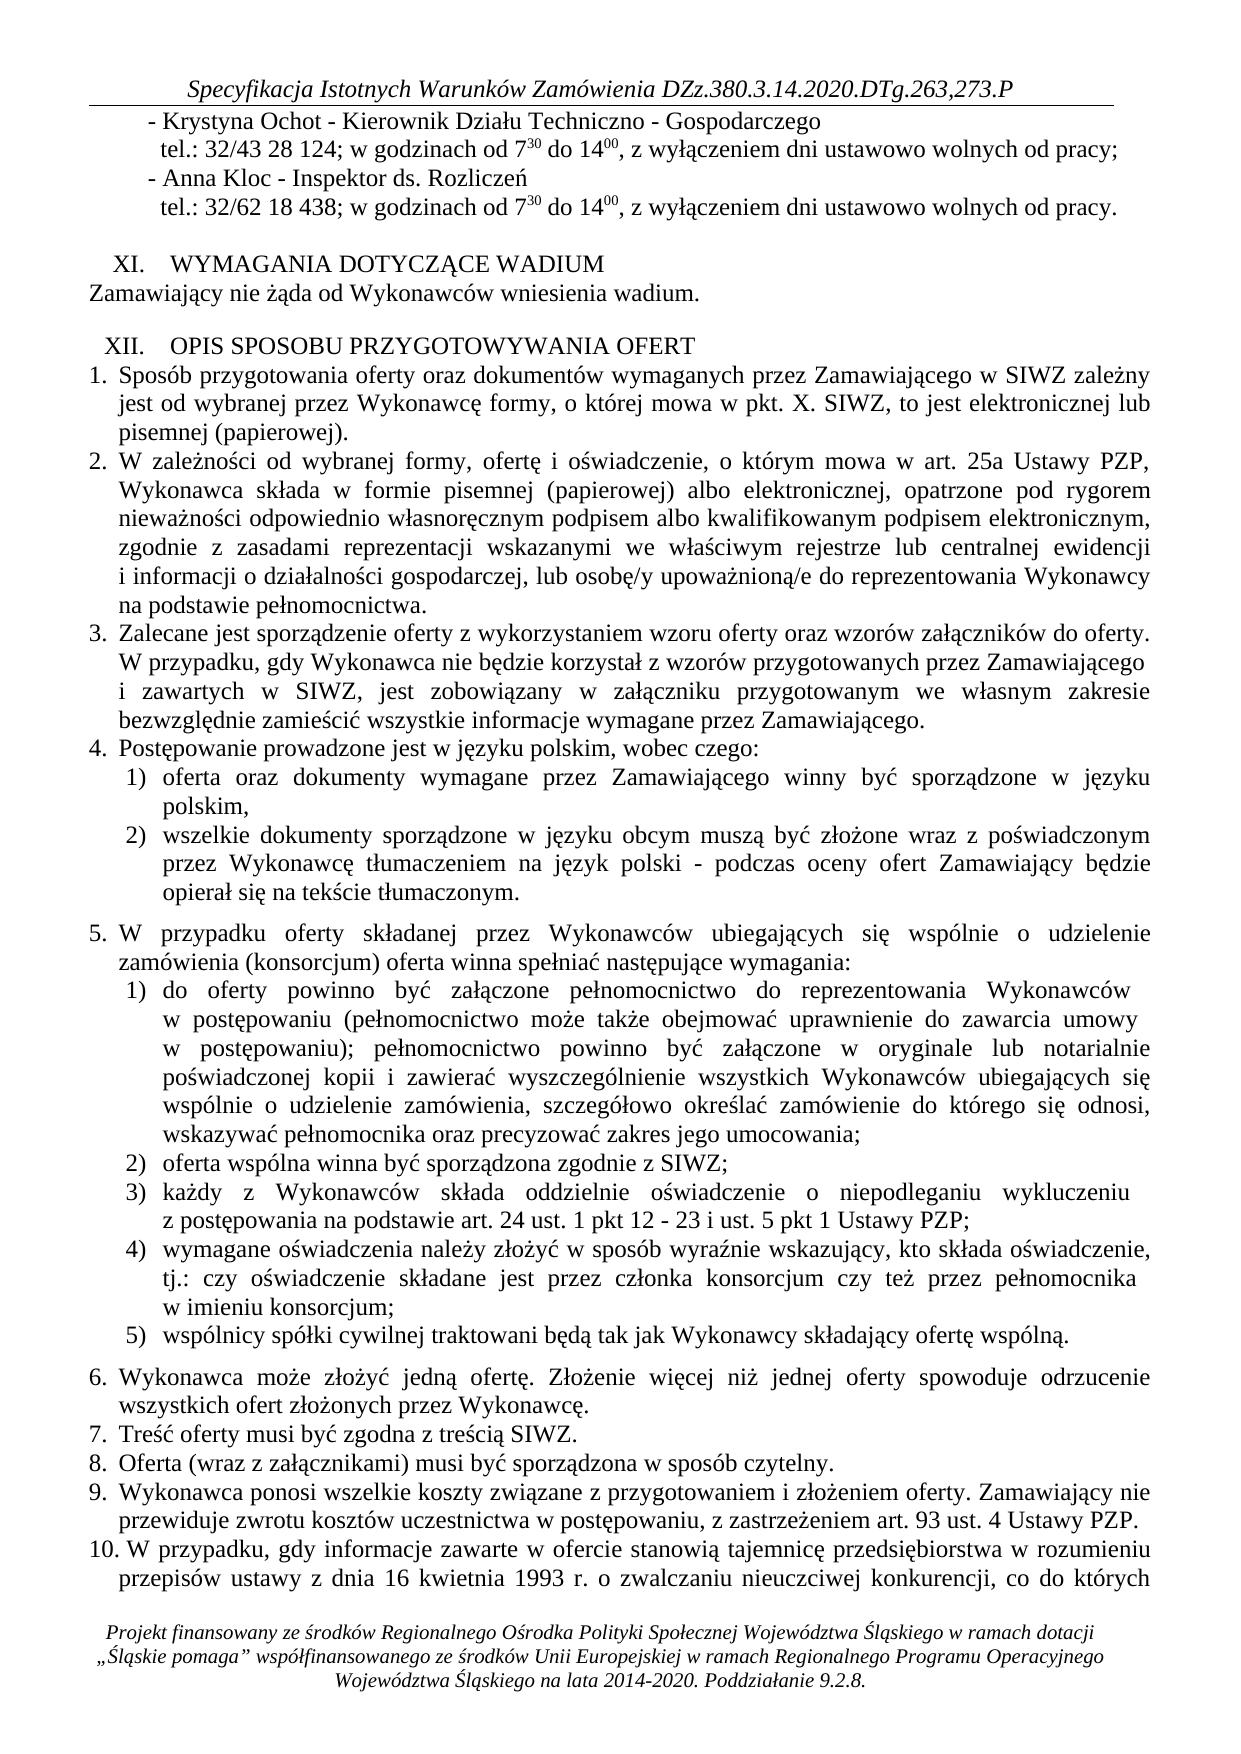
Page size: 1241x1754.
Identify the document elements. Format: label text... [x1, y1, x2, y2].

list oferta oraz dokumenty wymagane przez Zamawiającego winny być sporządzone w języku polskim, [125, 762, 1152, 820]
list W przypadku oferty składanej przez Wykonawców ubiegających się wspólnie o udzielenie zamówienia (konsorcjum) oferta winna spełniać następujące wymagania: [89, 918, 1152, 976]
list Oferta (wraz z załącznikami) musi być sporządzona w sposób czytelny. [89, 1448, 1152, 1477]
list W zależności od wybranej formy, ofertę i oświadczenie, o którym mowa w art. 25a Ustawy PZP, Wykonawca składa w formie pisemnej (papierowej) albo elektronicznej, opatrzone pod rygorem nieważności odpowiednio własnoręcznym podpisem albo kwalifikowanym podpisem elektronicznym, zgodnie z zasadami reprezentacji wskazanymi we właściwym rejestrze lub centralnej ewidencji i informacji o działalności gospodarczej, lub osobę/y upoważnioną/e do reprezentowania Wykonawcy na podstawie pełnomocnictwa. [89, 446, 1152, 618]
list Sposób przygotowania oferty oraz dokumentów wymaganych przez Zamawiającego w SIWZ zależny jest od wybranej przez Wykonawcę formy, o której mowa w pkt. X. SIWZ, to jest elektronicznej lub pisemnej (papierowej). [89, 360, 1152, 446]
list Wykonawca może złożyć jedną ofertę. Złożenie więcej niż jednej oferty spowoduje odrzucenie wszystkich ofert złożonych przez Wykonawcę. [89, 1362, 1152, 1419]
text tel.: 32/43 28 124; w godzinach od 730 do 1400, z wyłączeniem dni ustawowo wolnych od pracy; [89, 134, 1152, 163]
list Wykonawca ponosi wszelkie koszty związane z przygotowaniem i złożeniem oferty. Zamawiający nie przewiduje zwrotu kosztów uczestnictwa w postępowaniu, z zastrzeżeniem art. 93 ust. 4 Ustawy PZP. [89, 1477, 1152, 1534]
text - Anna Kloc - Inspektor ds. Rozliczeń [89, 163, 1152, 192]
list OPIS SPOSOBU PRZYGOTOWYWANIA OFERT [145, 331, 1152, 360]
list Zalecane jest sporządzenie oferty z wykorzystaniem wzoru oferty oraz wzorów załączników do oferty. W przypadku, gdy Wykonawca nie będzie korzystał z wzorów przygotowanych przez Zamawiającego i zawartych w SIWZ, jest zobowiązany w załączniku przygotowanym we własnym zakresie bezwzględnie zamieścić wszystkie informacje wymagane przez Zamawiającego. [89, 618, 1152, 733]
list Treść oferty musi być zgodna z treścią SIWZ. [89, 1419, 1152, 1448]
list wymagane oświadczenia należy złożyć w sposób wyraźnie wskazujący, kto składa oświadczenie, tj.: czy oświadczenie składane jest przez członka konsorcjum czy też przez pełnomocnika w imieniu konsorcjum; [125, 1234, 1152, 1321]
list do oferty powinno być załączone pełnomocnictwo do reprezentowania Wykonawców w postępowaniu (pełnomocnictwo może także obejmować uprawnienie do zawarcia umowy w postępowaniu); pełnomocnictwo powinno być załączone w oryginale lub notarialnie poświadczonej kopii i zawierać wyszczególnienie wszystkich Wykonawców ubiegających się wspólnie o udzielenie zamówienia, szczegółowo określać zamówienie do którego się odnosi, wskazywać pełnomocnika oraz precyzować zakres jego umocowania; [125, 976, 1152, 1148]
text Zamawiający nie żąda od Wykonawców wniesienia wadium. [89, 278, 1152, 307]
text - Krystyna Ochot - Kierownik Działu Techniczno - Gospodarczego [89, 106, 1152, 134]
list Postępowanie prowadzone jest w języku polskim, wobec czego: [89, 733, 1152, 762]
list wszelkie dokumenty sporządzone w języku obcym muszą być złożone wraz z poświadczonym przez Wykonawcę tłumaczeniem na język polski - podczas oceny ofert Zamawiający będzie opierał się na tekście tłumaczonym. [125, 820, 1152, 906]
list oferta wspólna winna być sporządzona zgodnie z SIWZ; [125, 1148, 1152, 1177]
text tel.: 32/62 18 438; w godzinach od 730 do 1400, z wyłączeniem dni ustawowo wolnych od pracy. [89, 192, 1152, 221]
list WYMAGANIA DOTYCZĄCE WADIUM [145, 249, 1152, 278]
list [89, 1534, 1152, 1592]
list każdy z Wykonawców składa oddzielnie oświadczenie o niepodleganiu wykluczeniu z postępowania na podstawie art. 24 ust. 1 pkt 12 - 23 i ust. 5 pkt 1 Ustawy PZP; [125, 1177, 1152, 1234]
list wspólnicy spółki cywilnej traktowani będą tak jak Wykonawcy składający ofertę wspólną. [125, 1321, 1152, 1349]
